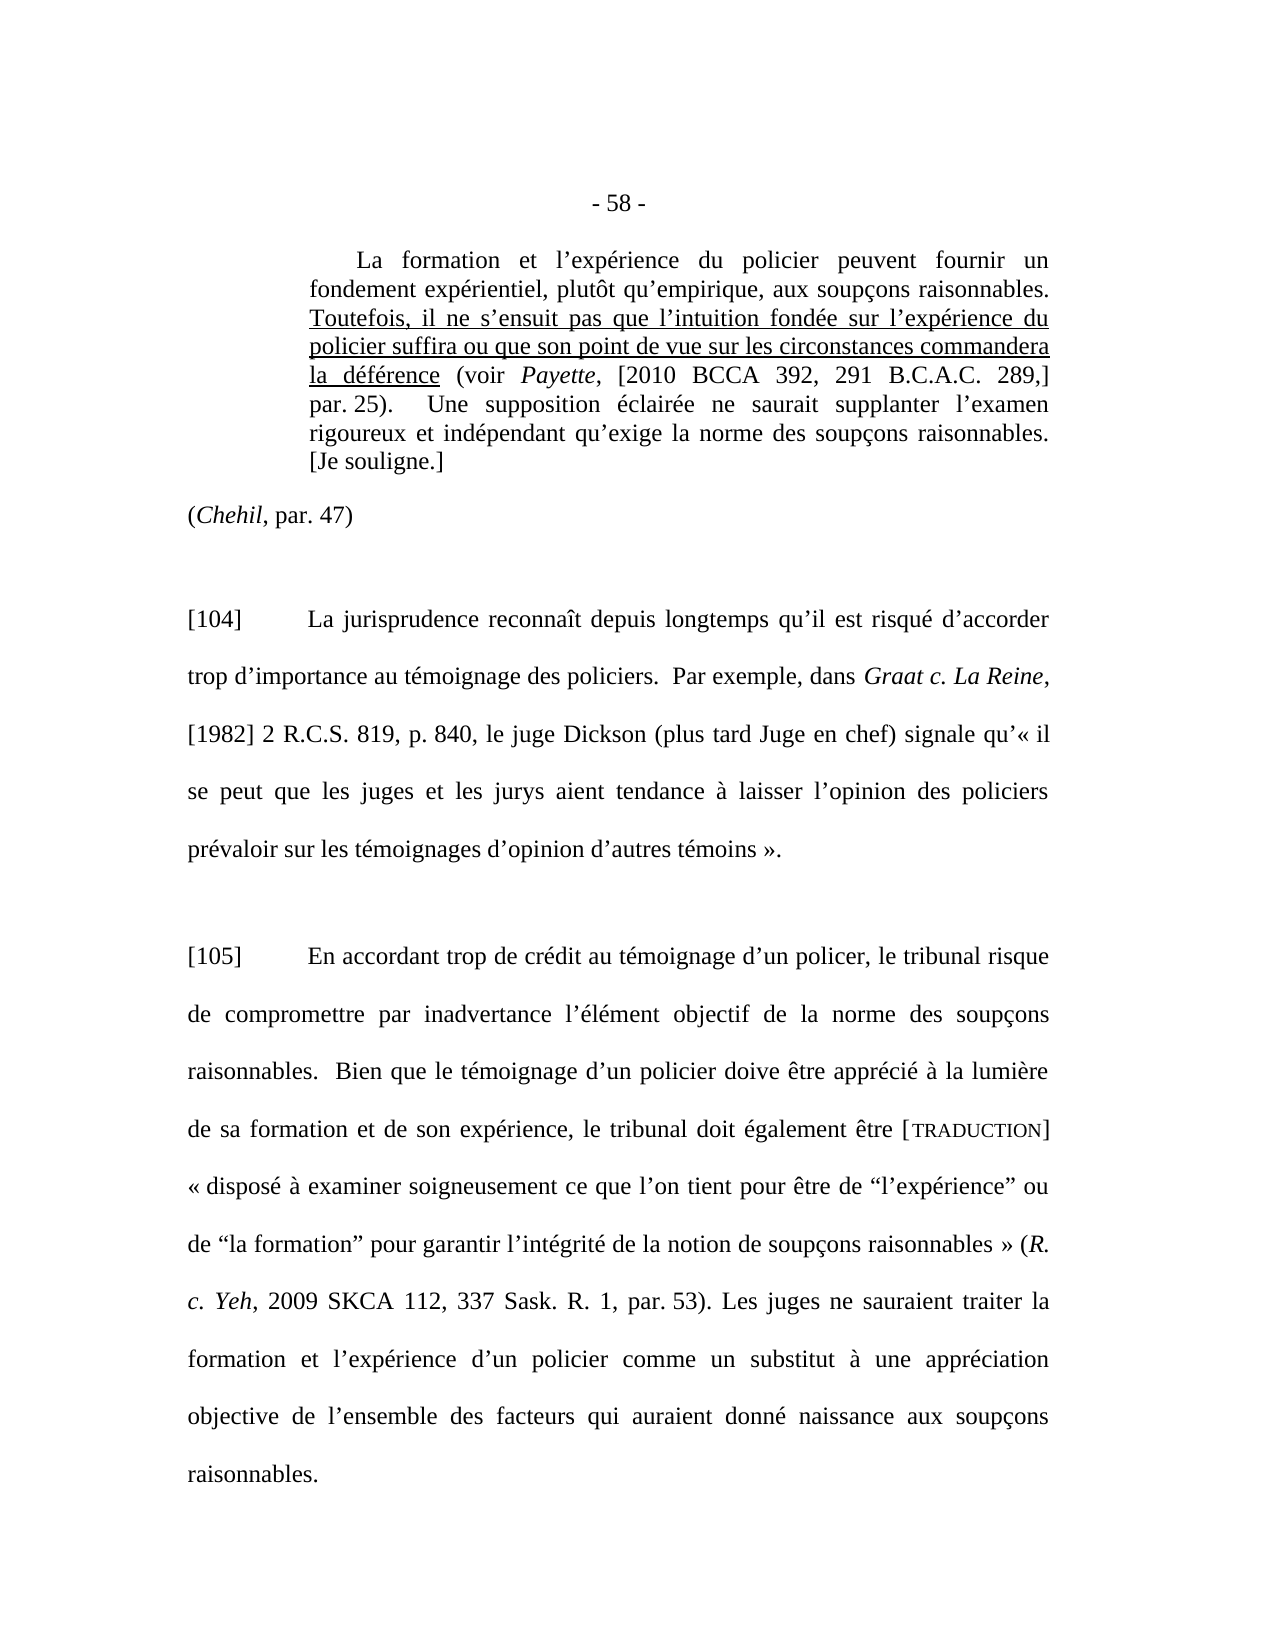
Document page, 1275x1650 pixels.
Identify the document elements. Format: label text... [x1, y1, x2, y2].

text En accordant trop de crédit au témoignage d’un policer, le tribunal risque de compromettre par inadvertance l’élément objectif de la norme des soupçons raisonnables. Bien que le témoignage d’un policier doive être apprécié à la lumière de sa formation et de son expérience, le tribunal doit également être [traduction] « disposé à examiner soigneusement ce que l’on tient pour être de “l’expérience” ou de “la formation” pour garantir l’intégrité de la notion de soupçons raisonnables » (R. c. Yeh, 2009 SKCA 112, 337 Sask. R. 1, par. 53). Les juges ne sauraient traiter la formation et l’expérience d’un policier comme un substitut à une appréciation objective de l’ensemble des facteurs qui auraient donné naissance aux soupçons raisonnables. [187, 941, 1050, 1488]
text (Chehil, par. 47) [187, 500, 1050, 529]
text La formation et l’expérience du policier peuvent fournir un fondement expérientiel, plutôt qu’empirique, aux soupçons raisonnables. Toutefois, il ne s’ensuit pas que l’intuition fondée sur l’expérience du policier suffira ou que son point de vue sur les circonstances commandera la déférence (voir Payette, [2010 BCCA 392, 291 B.C.A.C. 289,] par. 25). Une supposition éclairée ne saurait supplanter l’examen rigoureux et indépendant qu’exige la norme des soupçons raisonnables. [Je souligne.] [187, 245, 1050, 475]
text La jurisprudence reconnaît depuis longtemps qu’il est risqué d’accorder trop d’importance au témoignage des policiers. Par exemple, dans Graat c. La Reine, [1982] 2 R.C.S. 819, p. 840, le juge Dickson (plus tard Juge en chef) signale qu’« il se peut que les juges et les jurys aient tendance à laisser l’opinion des policiers prévaloir sur les témoignages d’opinion d’autres témoins ». [187, 604, 1050, 863]
